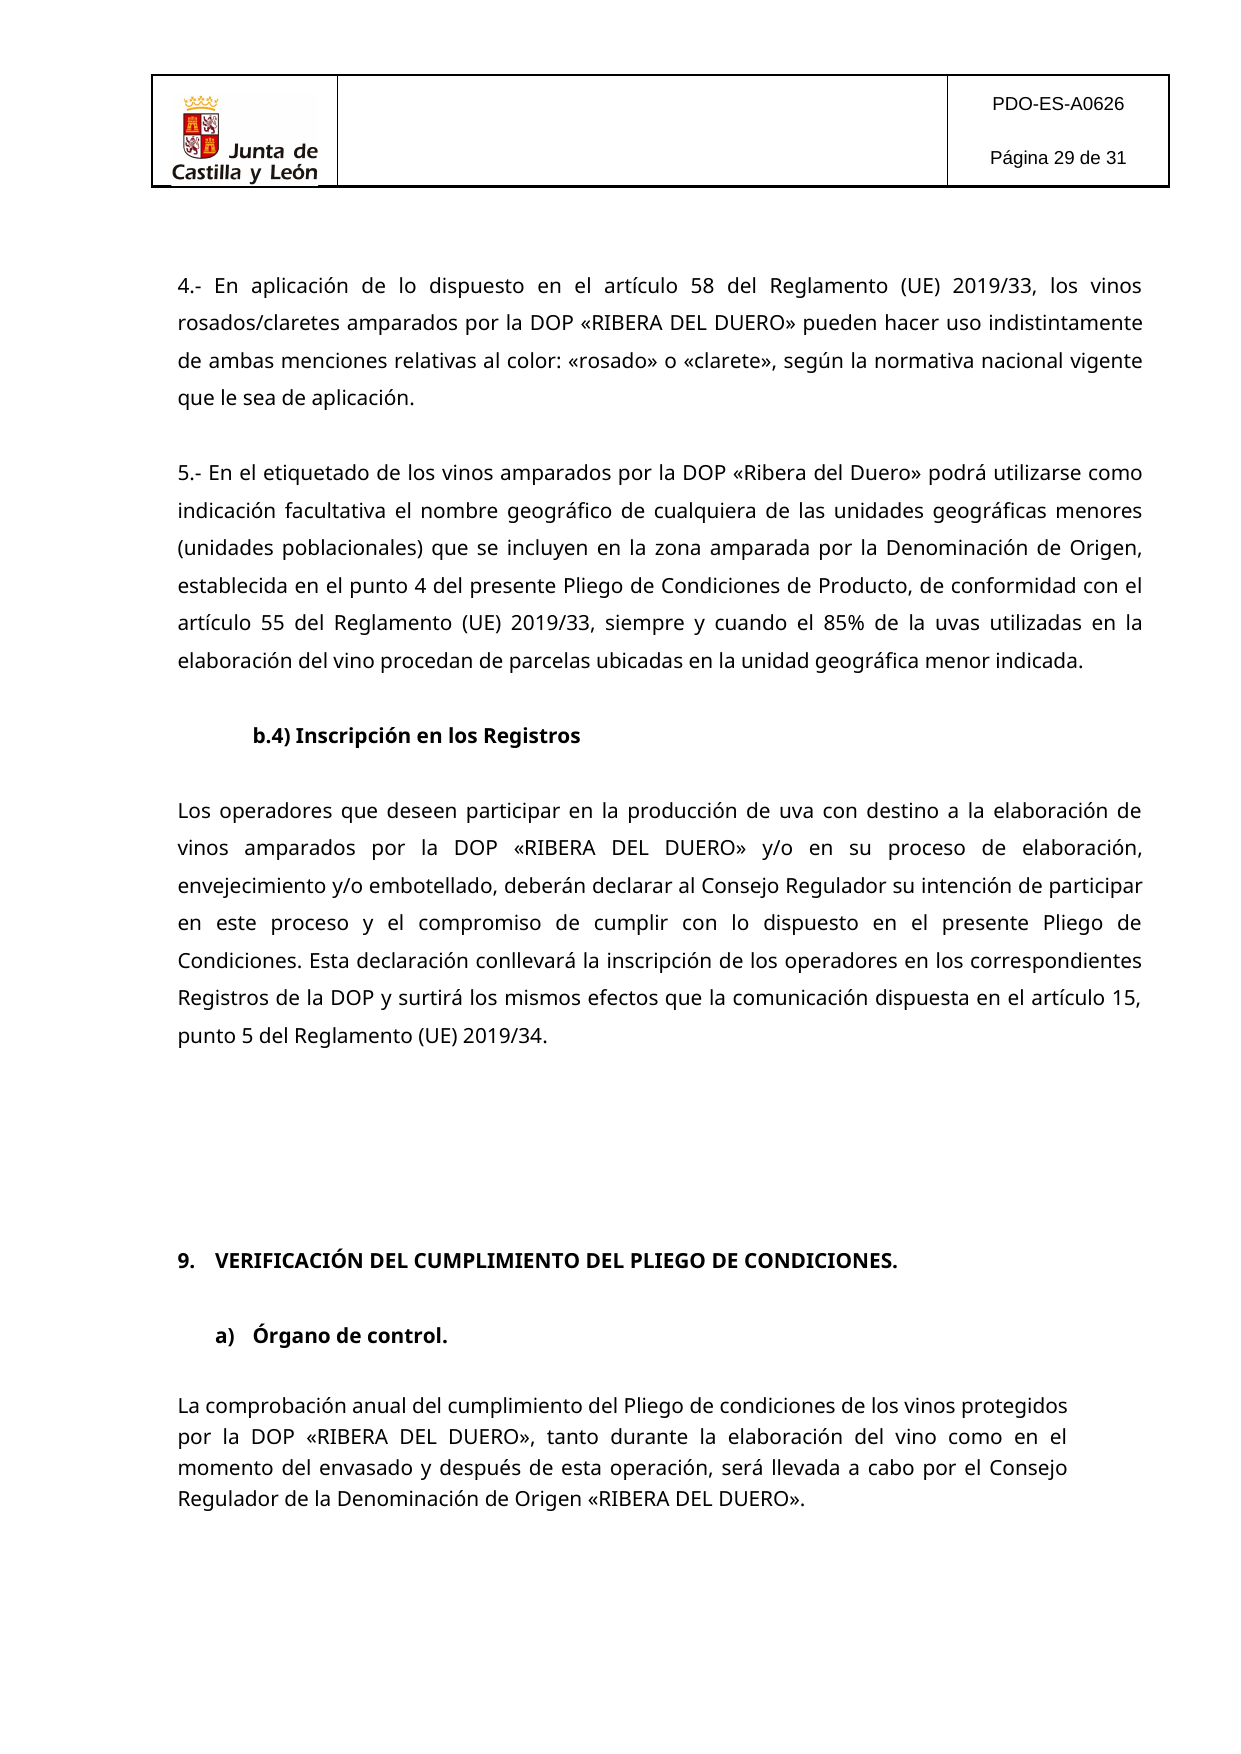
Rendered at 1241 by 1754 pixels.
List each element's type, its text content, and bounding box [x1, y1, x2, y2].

text La comprobación anual del cumplimiento del Pliego de condiciones de los vinos protegidos por la DOP «RIBERA DEL DUERO», tanto durante la elaboración del vino como en el momento del envasado y después de esta operación, será llevada a cabo por el Consejo Regulador de la Denominación de Origen «RIBERA DEL DUERO». [177, 1388, 1069, 1513]
list Órgano de control. [215, 1313, 1144, 1351]
text 5.- En el etiquetado de los vinos amparados por la DOP «Ribera del Duero» podrá utilizarse como indicación facultativa el nombre geográfico de cualquiera de las unidades geográficas menores (unidades poblacionales) que se incluyen en la zona amparada por la Denominación de Origen, establecida en el punto 4 del presente Pliego de Condiciones de Producto, de conformidad con el artículo 55 del Reglamento (UE) 2019/33, siempre y cuando el 85% de la uvas utilizadas en la elaboración del vino procedan de parcelas ubicadas en la unidad geográfica menor indicada. [177, 451, 1144, 676]
text Los operadores que deseen participar en la producción de uva con destino a la elaboración de vinos amparados por la DOP «RIBERA DEL DUERO» y/o en su proceso de elaboración, envejecimiento y/o embotellado, deberán declarar al Consejo Regulador su intención de participar en este proceso y el compromiso de cumplir con lo dispuesto en el presente Pliego de Condiciones. Esta declaración conllevará la inscripción de los operadores en los correspondientes Registros de la DOP y surtirá los mismos efectos que la comunicación dispuesta en el artículo 15, punto 5 del Reglamento (UE) 2019/34. [177, 788, 1144, 1051]
list VERIFICACIÓN DEL CUMPLIMIENTO DEL PLIEGO DE CONDICIONES. [177, 1238, 1144, 1276]
text b.4) Inscripción en los Registros [215, 713, 1144, 751]
text 4.- En aplicación de lo dispuesto en el artículo 58 del Reglamento (UE) 2019/33, los vinos rosados/claretes amparados por la DOP «RIBERA DEL DUERO» pueden hacer uso indistintamente de ambas menciones relativas al color: «rosado» o «clarete», según la normativa nacional vigente que le sea de aplicación. [177, 263, 1144, 413]
picture [171, 94, 319, 186]
